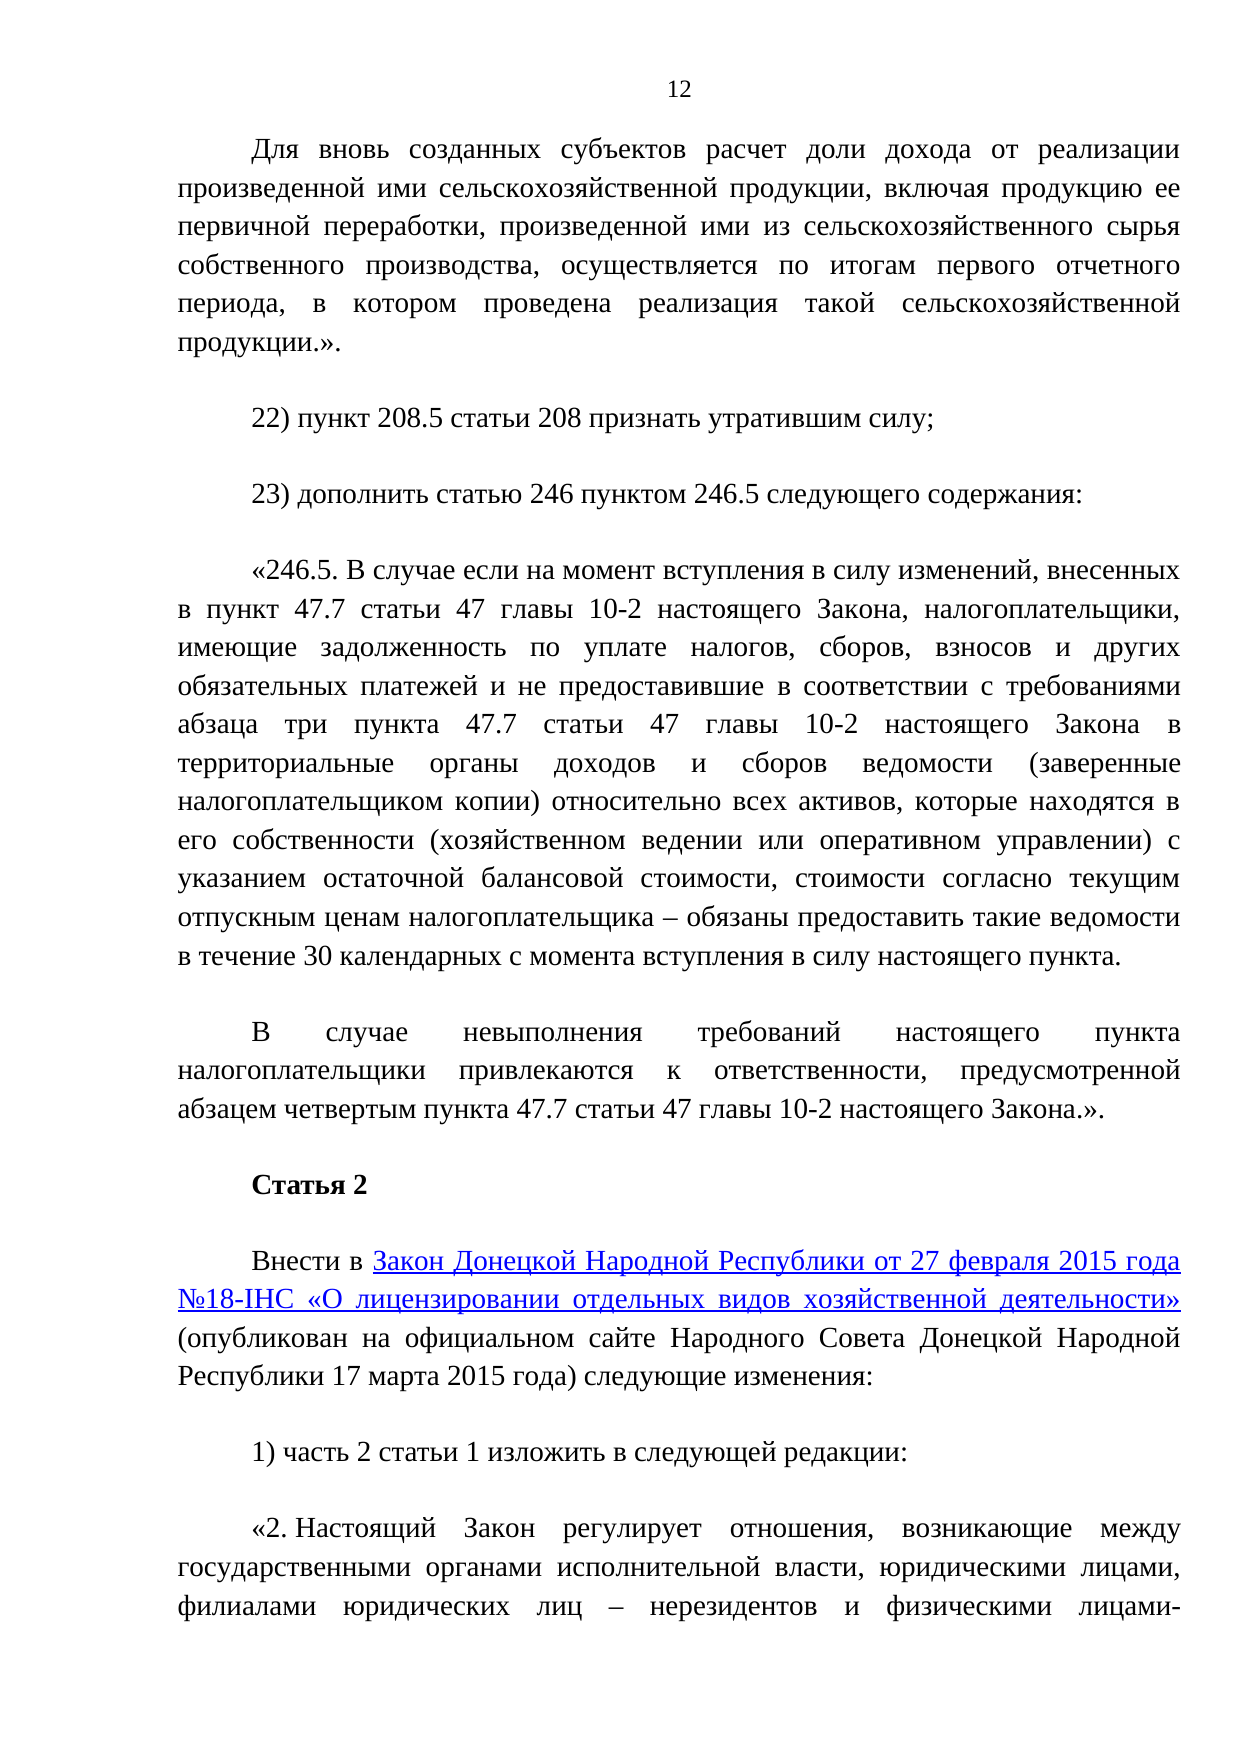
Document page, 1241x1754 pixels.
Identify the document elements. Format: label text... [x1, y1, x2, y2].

text Статья 2 [177, 1167, 1181, 1200]
text 22) пункт 208.5 статьи 208 признать утратившим силу; [177, 400, 1181, 434]
text Внести в Закон Донецкой Народной Республики от 27 февраля 2015 года №18-IHC «О лицензировании отдельных видов хозяйственной деятельности» (опубликован на официальном сайте Народного Совета Донецкой Народной Республики 17 марта 2015 года) следующие изменения: [177, 1243, 1181, 1310]
text 1) часть 2 статьи 1 изложить в следующей редакции: [177, 1434, 1181, 1468]
text 23) дополнить статью 246 пунктом 246.5 следующего содержания: [177, 476, 1181, 510]
text Внести в Закон Донецкой Народной Республики от 27 февраля 2015 года №18-IHC «О лицензировании отдельных видов хозяйственной деятельности» (опубликован на официальном сайте Народного Совета Донецкой Народной Республики 17 марта 2015 года) следующие изменения: [177, 1311, 1181, 1392]
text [177, 1511, 1181, 1621]
text Для вновь созданных субъектов расчет доли дохода от реализации произведенной ими сельскохозяйственной продукции, включая продукцию ее первичной переработки, произведенной ими из сельскохозяйственного сырья собственного производства, осуществляется по итогам первого отчетного периода, в котором проведена реализация такой сельскохозяйственной продукции.». [177, 131, 1181, 358]
text В случае невыполнения требований настоящего пункта налогоплательщики привлекаются к ответственности, предусмотренной абзацем четвертым пункта 47.7 статьи 47 главы 10-2 настоящего Закона.». [177, 1014, 1181, 1124]
text «246.5. В случае если на момент вступления в силу изменений, внесенных в пункт 47.7 статьи 47 главы 10-2 настоящего Закона, налогоплательщики, имеющие задолженность по уплате налогов, сборов, взносов и других обязательных платежей и не предоставившие в соответствии с требованиями абзаца три пункта 47.7 статьи 47 главы 10-2 настоящего Закона в территориальные органы доходов и сборов ведомости (заверенные налогоплательщиком копии) относительно всех активов, которые находятся в его собственности (хозяйственном ведении или оперативном управлении) с указанием остаточной балансовой стоимости, стоимости согласно текущим отпускным ценам налогоплательщика – обязаны предоставить такие ведомости в течение 30 календарных с момента вступления в силу настоящего пункта. [177, 552, 1181, 971]
